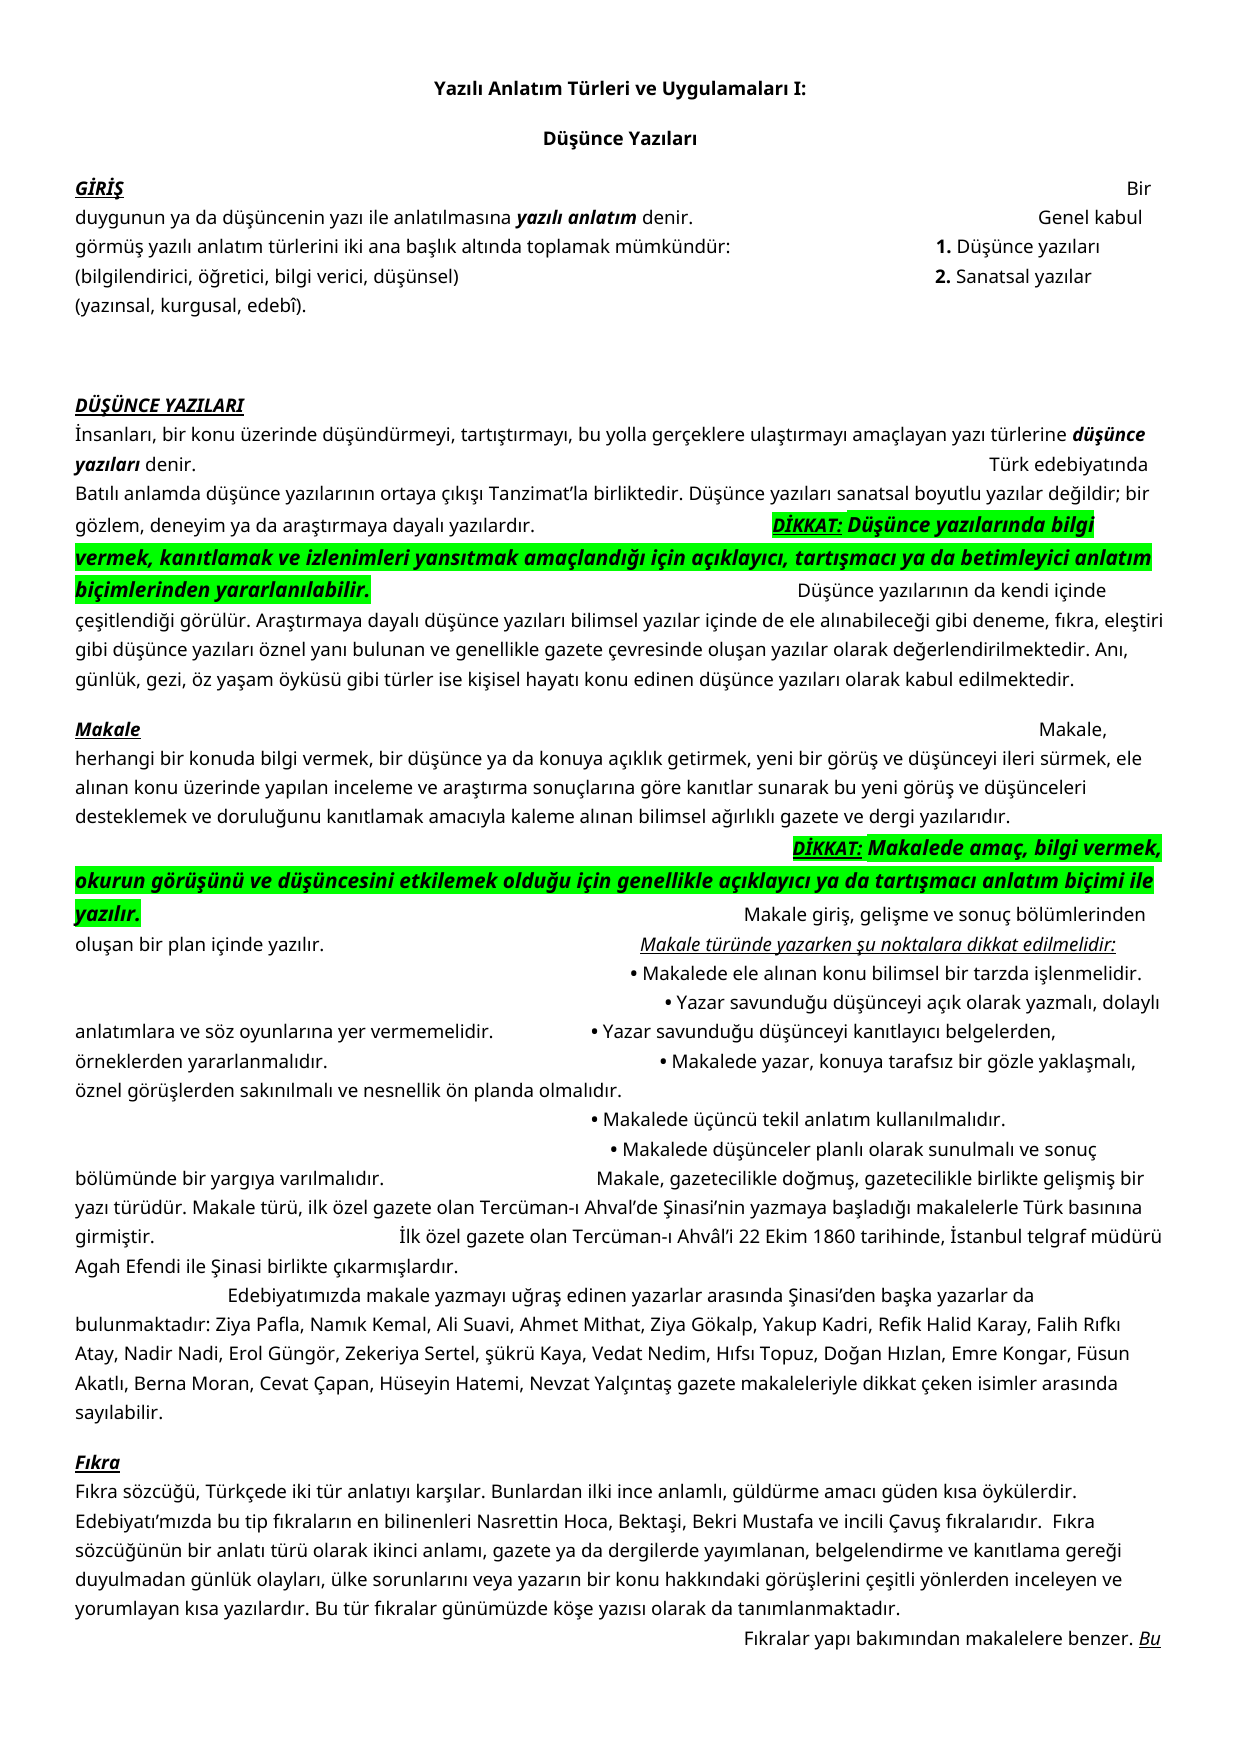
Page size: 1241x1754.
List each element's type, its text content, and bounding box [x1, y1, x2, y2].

text Yazılı Anlatım Türleri ve Uygulamaları I: [75, 75, 1165, 101]
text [75, 1449, 1165, 1651]
text DÜŞÜNCE YAZILARI İnsanları, bir konu üzerinde düşündürmeyi, tartıştırmayı, bu yolla gerçeklere ulaştırmayı amaçlayan yazı türlerine düşünce yazıları denir. Türk edebiyatında Batılı anlamda düşünce yazılarının ortaya çıkışı Tanzimat’la birliktedir. Düşünce yazıları sanatsal boyutlu yazılar değildir; bir gözlem, deneyim ya da araştırmaya dayalı yazılardır. DİKKAT: Düşünce yazılarında bilgi vermek, kanıtlamak ve izlenimleri yansıtmak amaçlandığı için açıklayıcı, tartışmacı ya da betimleyici anlatım biçimlerinden yararlanılabilir. Düşünce yazılarının da kendi içinde çeşitlendiği görülür. Araştırmaya dayalı düşünce yazıları bilimsel yazılar içinde de ele alınabileceği gibi deneme, fıkra, eleştiri gibi düşünce yazıları öznel yanı bulunan ve genellikle gazete çevresinde oluşan yazılar olarak değerlendirilmektedir. Anı, günlük, gezi, öz yaşam öyküsü gibi türler ise kişisel hayatı konu edinen düşünce yazıları olarak kabul edilmektedir. [75, 392, 1165, 691]
text Düşünce Yazıları [75, 125, 1165, 151]
text GİRİŞ Bir duygunun ya da düşüncenin yazı ile anlatılmasına yazılı anlatım denir. Genel kabul görmüş yazılı anlatım türlerini iki ana başlık altında toplamak mümkündür: 1. Düşünce yazıları (bilgilendirici, öğretici, bilgi verici, düşünsel) 2. Sanatsal yazılar (yazınsal, kurgusal, edebî). [75, 175, 1165, 318]
text Makale Makale, herhangi bir konuda bilgi vermek, bir düşünce ya da konuya açıklık getirmek, yeni bir görüş ve düşünceyi ileri sürmek, ele alınan konu üzerinde yapılan inceleme ve araştırma sonuçlarına göre kanıtlar sunarak bu yeni görüş ve düşünceleri desteklemek ve doruluğunu kanıtlamak amacıyla kaleme alınan bilimsel ağırlıklı gazete ve dergi yazılarıdır. DİKKAT: Makalede amaç, bilgi vermek, okurun görüşünü ve düşüncesini etkilemek olduğu için genellikle açıklayıcı ya da tartışmacı anlatım biçimi ile yazılır. Makale giriş, gelişme ve sonuç bölümlerinden oluşan bir plan içinde yazılır. Makale türünde yazarken şu noktalara dikkat edilmelidir: • Makalede ele alınan konu bilimsel bir tarzda işlenmelidir. • Yazar savunduğu düşünceyi açık olarak yazmalı, dolaylı anlatımlara ve söz oyunlarına yer vermemelidir. • Yazar savunduğu düşünceyi kanıtlayıcı belgelerden, örneklerden yararlanmalıdır. • Makalede yazar, konuya tarafsız bir gözle yaklaşmalı, öznel görüşlerden sakınılmalı ve nesnellik ön planda olmalıdır. • Makalede üçüncü tekil anlatım kullanılmalıdır. • Makalede düşünceler planlı olarak sunulmalı ve sonuç bölümünde bir yargıya varılmalıdır. Makale, gazetecilikle doğmuş, gazetecilikle birlikte gelişmiş bir yazı türüdür. Makale türü, ilk özel gazete olan Tercüman-ı Ahval’de Şinasi’nin yazmaya başladığı makalelerle Türk basınına girmiştir. İlk özel gazete olan Tercüman-ı Ahvâl’i 22 Ekim 1860 tarihinde, İstanbul telgraf müdürü Agah Efendi ile Şinasi birlikte çıkarmışlardır. Edebiyatımızda makale yazmayı uğraş edinen yazarlar arasında Şinasi’den başka yazarlar da bulunmaktadır: Ziya Paﬂa, Namık Kemal, Ali Suavi, Ahmet Mithat, Ziya Gökalp, Yakup Kadri, Refik Halid Karay, Falih Rıfkı Atay, Nadir Nadi, Erol Güngör, Zekeriya Sertel, şükrü Kaya, Vedat Nedim, Hıfsı Topuz, Doğan Hızlan, Emre Kongar, Füsun Akatlı, Berna Moran, Cevat Çapan, Hüseyin Hatemi, Nevzat Yalçıntaş gazete makaleleriyle dikkat çeken isimler arasında sayılabilir. [75, 716, 1165, 1425]
